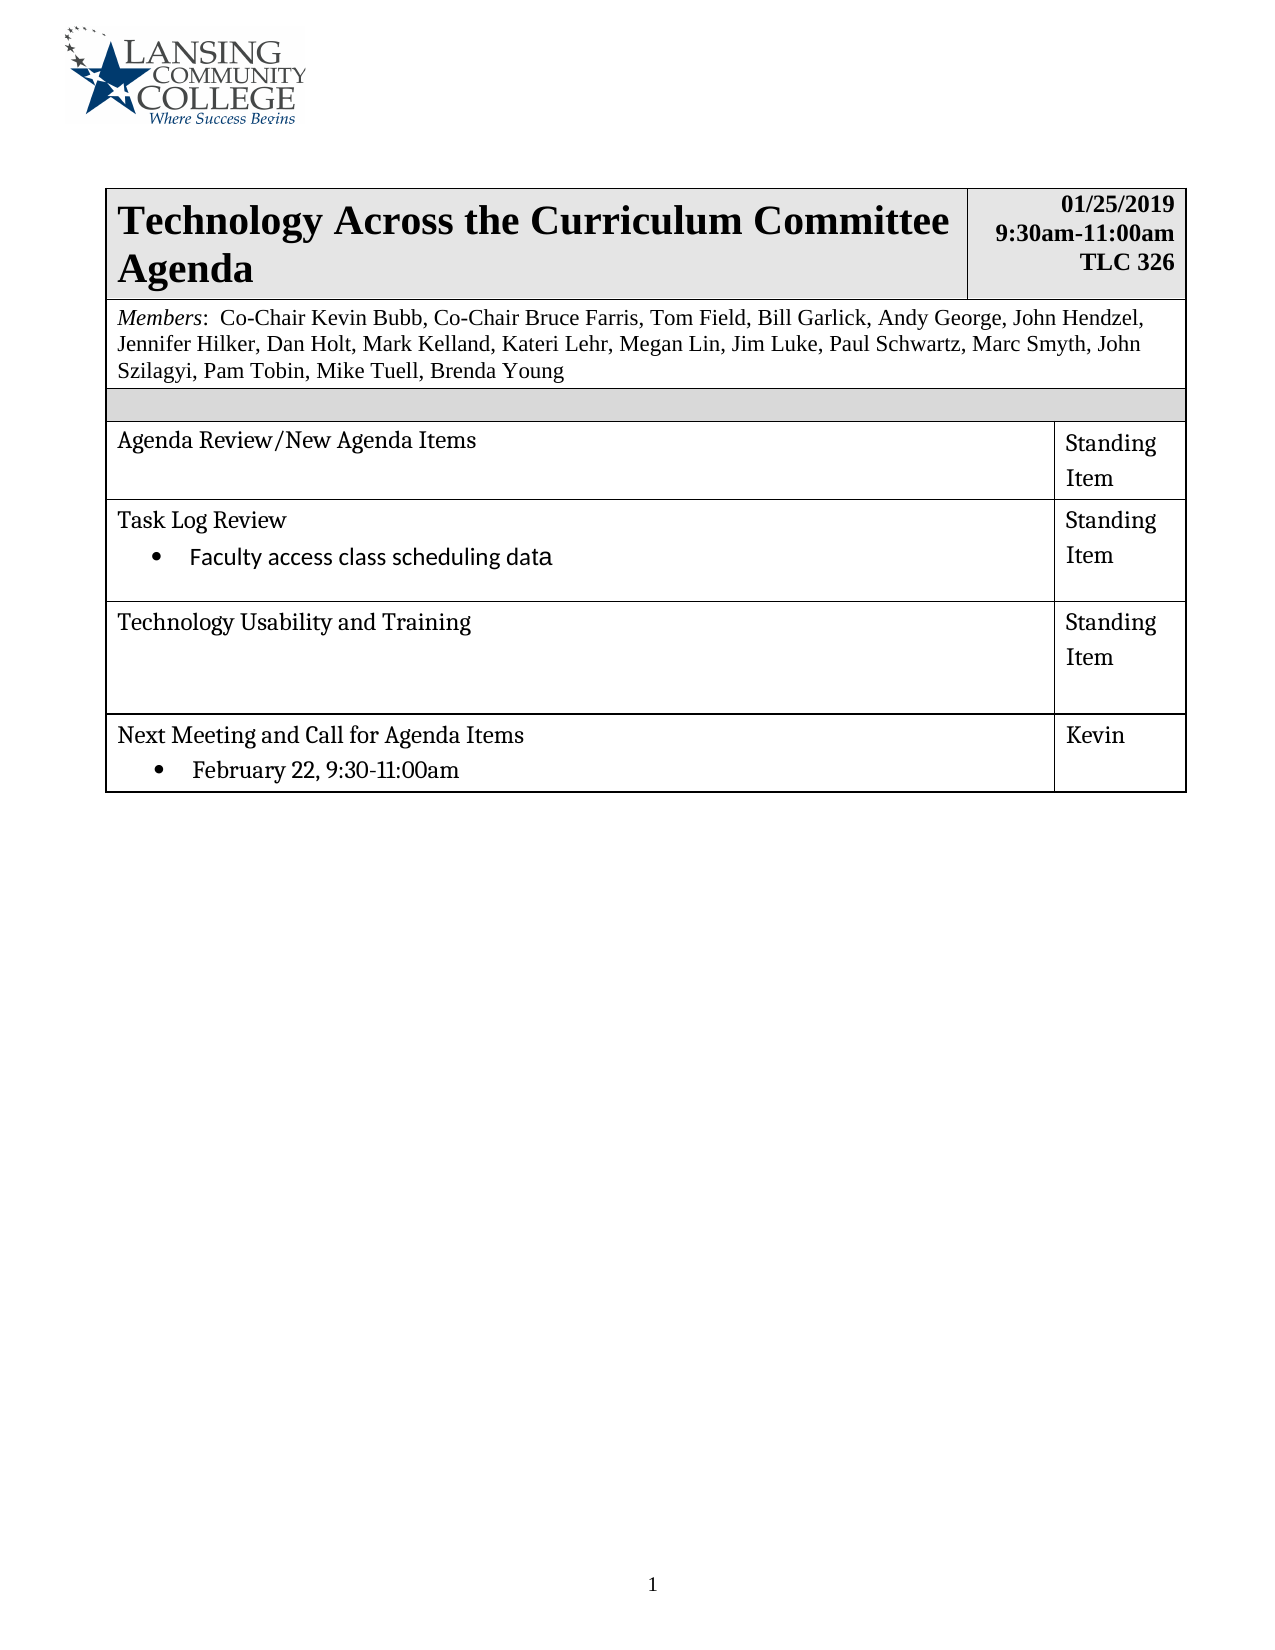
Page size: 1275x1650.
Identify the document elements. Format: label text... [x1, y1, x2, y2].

table_cell Next Meeting and Call for Agenda Items February 22, 9:30-11:00am [107, 715, 1054, 791]
table_header 01/25/2019 9:30am-11:00am TLC 326 [968, 189, 1185, 298]
table_header Technology Across the Curriculum Committee Agenda [107, 189, 967, 298]
table_cell Task Log Review Faculty access class scheduling data [107, 500, 1054, 601]
picture [64, 26, 306, 123]
table_cell Agenda Review/New Agenda Items [107, 422, 1054, 498]
table_cell [107, 389, 1185, 421]
table_cell Standing Item [1055, 500, 1185, 601]
table_cell Standing Item [1055, 602, 1185, 713]
table_cell Kevin [1055, 715, 1185, 791]
table_cell Technology Usability and Training [107, 602, 1054, 713]
table_cell Members: Co-Chair Kevin Bubb, Co-Chair Bruce Farris, Tom Field, Bill Garlick, Andy George, John Hendzel, Jennifer Hilker, Dan Holt, Mark Kelland, Kateri Lehr, Megan Lin, Jim Luke, Paul Schwartz, Marc Smyth, John Szilagyi, Pam Tobin, Mike Tuell, Brenda Young [107, 300, 1185, 387]
table_cell Standing Item [1055, 422, 1185, 498]
